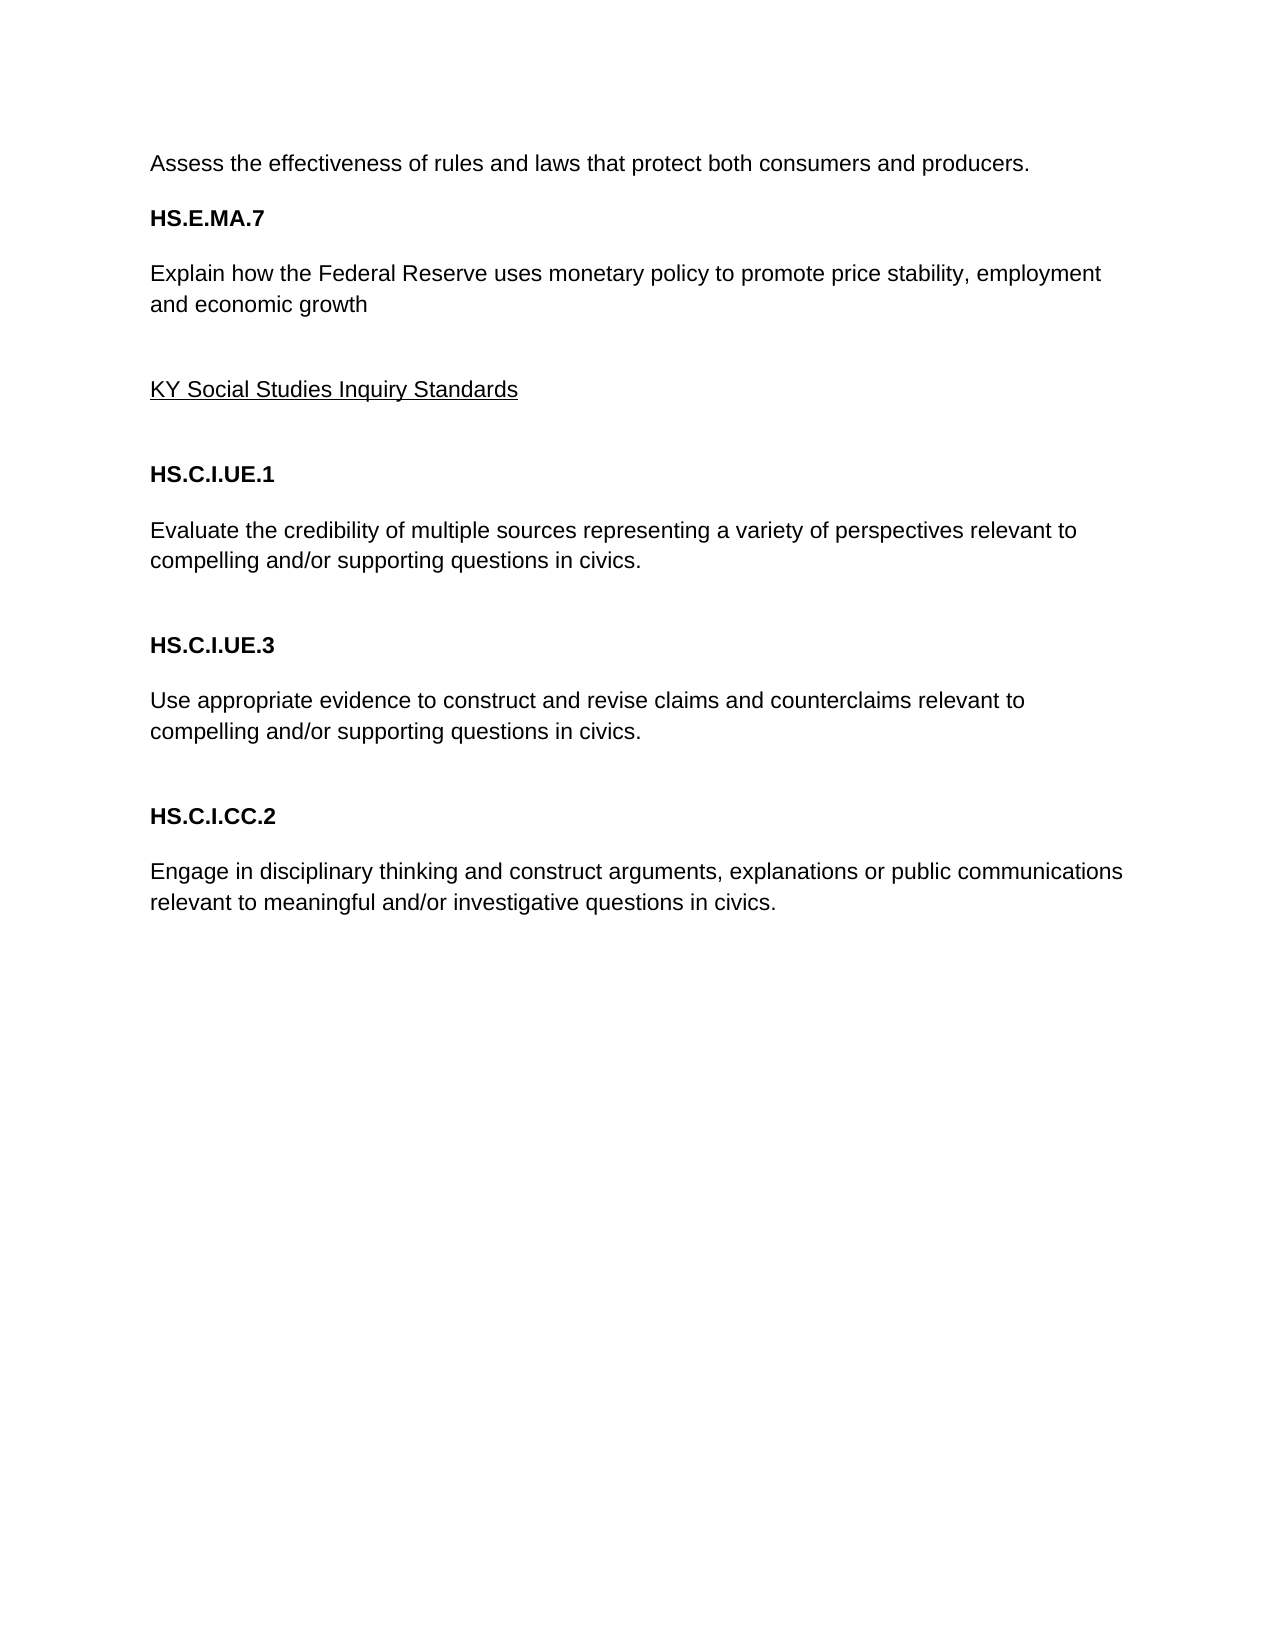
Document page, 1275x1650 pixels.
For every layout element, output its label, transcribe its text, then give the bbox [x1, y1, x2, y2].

text HS.C.I.UE.3 [150, 602, 1125, 659]
text Explain how the Federal Reserve uses monetary policy to promote price stability, employment and economic growth [150, 260, 1125, 317]
text HS.C.I.UE.1 [150, 431, 1125, 488]
text HS.E.MA.7 [150, 205, 1125, 232]
text Engage in disciplinary thinking and construct arguments, explanations or public communications relevant to meaningful and/or investigative questions in civics. [150, 858, 1125, 915]
text HS.C.I.CC.2 [150, 773, 1125, 829]
text KY Social Studies Inquiry Standards [150, 346, 1125, 402]
text Assess the effectiveness of rules and laws that protect both consumers and producers. [150, 150, 1125, 176]
text Use appropriate evidence to construct and revise claims and counterclaims relevant to compelling and/or supporting questions in civics. [150, 687, 1125, 744]
text Evaluate the credibility of multiple sources representing a variety of perspectives relevant to compelling and/or supporting questions in civics. [150, 517, 1125, 573]
